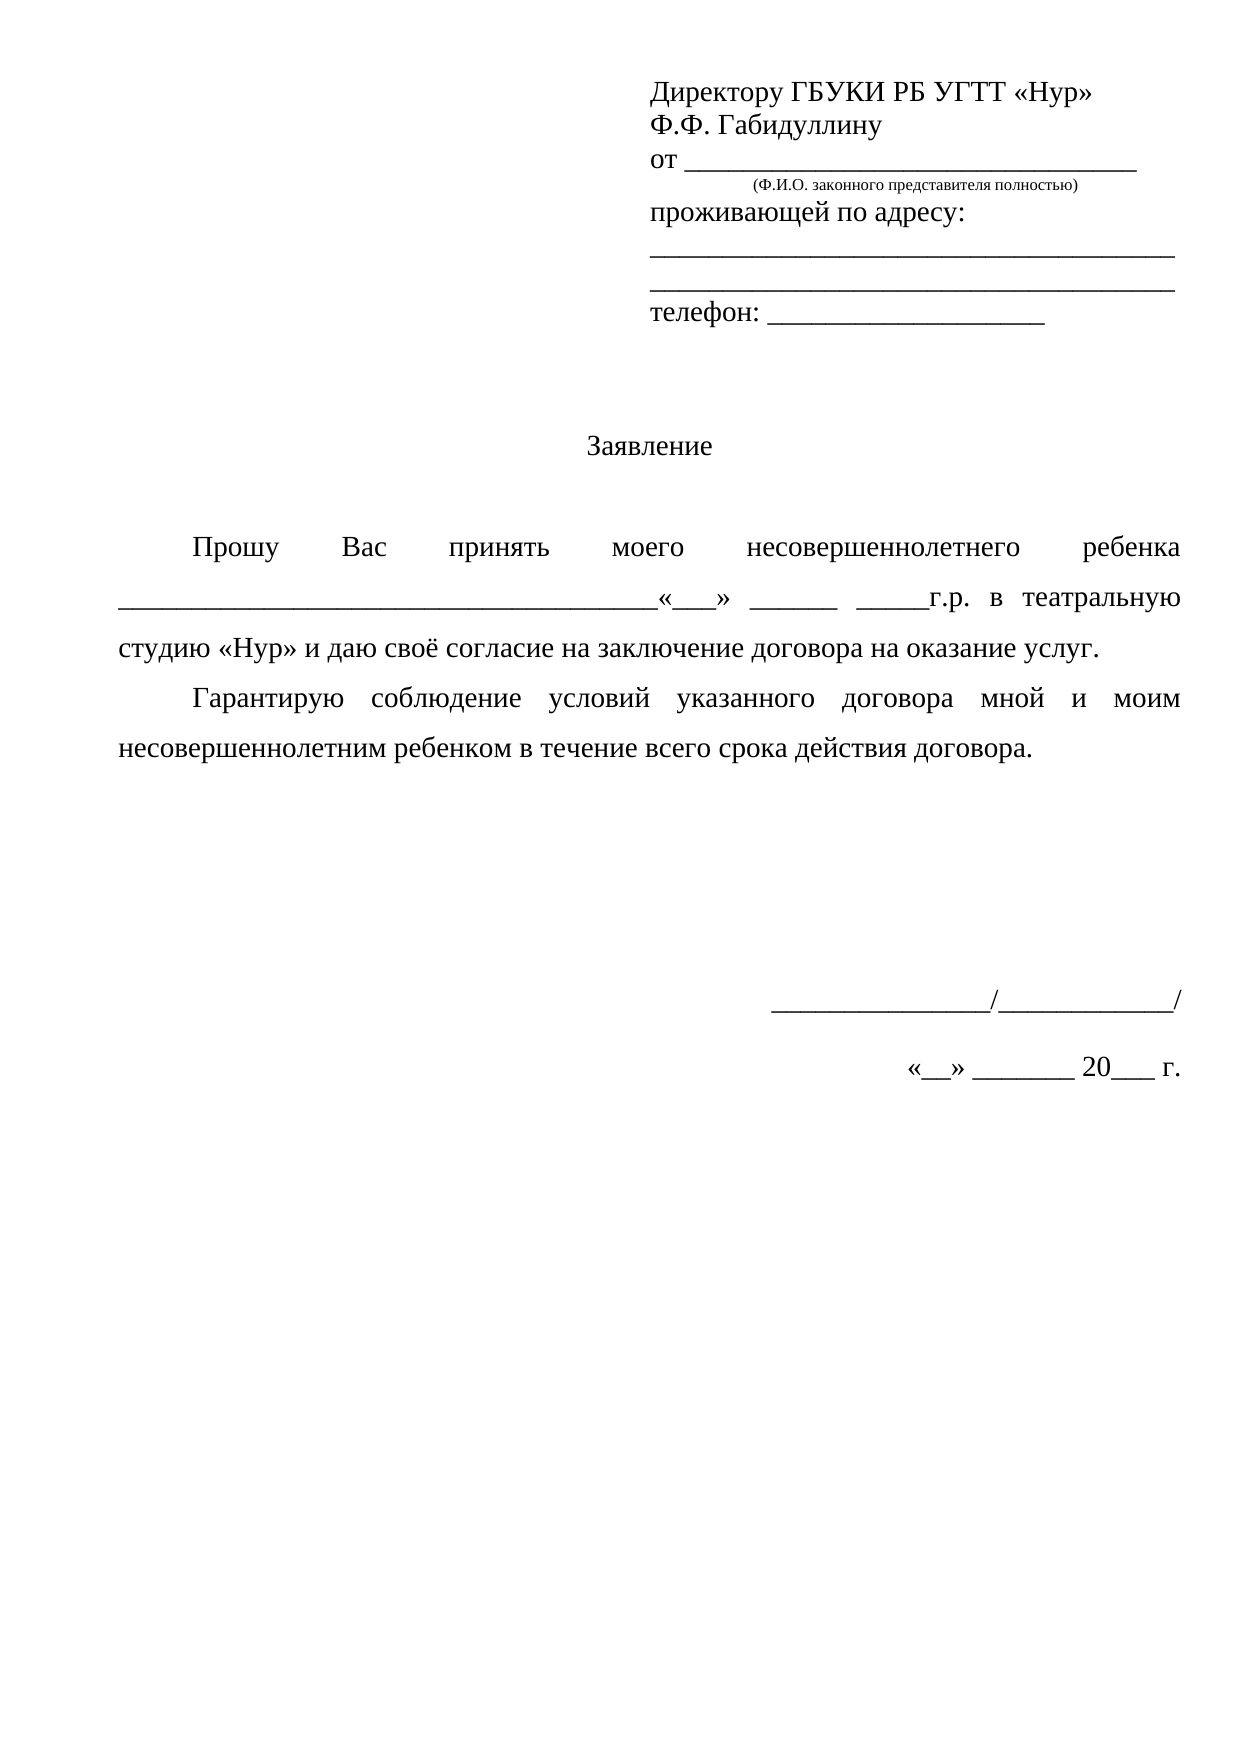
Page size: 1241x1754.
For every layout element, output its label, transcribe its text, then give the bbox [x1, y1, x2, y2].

text Гарантирую соблюдение условий указанного договора мной и моим несовершеннолетним ребенком в течение всего срока действия договора. [118, 680, 1181, 764]
text от _______________________________ [650, 141, 1181, 174]
text телефон: ___________________ [650, 294, 1181, 328]
text «__» _______ 20___ г. [118, 1049, 1181, 1082]
text Заявление [118, 428, 1181, 462]
text Ф.Ф. Габидуллину [650, 107, 1181, 141]
text (Ф.И.О. законного представителя полностью) [650, 174, 1181, 194]
text Директору ГБУКИ РБ УГТТ «Нур» [650, 74, 1181, 107]
text проживающей по адресу: ________________________________________________________________________ [650, 194, 1181, 294]
text Прошу Вас принять моего несовершеннолетнего ребенка _____________________________________«___» ______ _____г.р. в театральную студию «Нур» и даю своё согласие на заключение договора на оказание услуг. [118, 529, 1181, 663]
text _______________/____________/ [413, 982, 1181, 1015]
